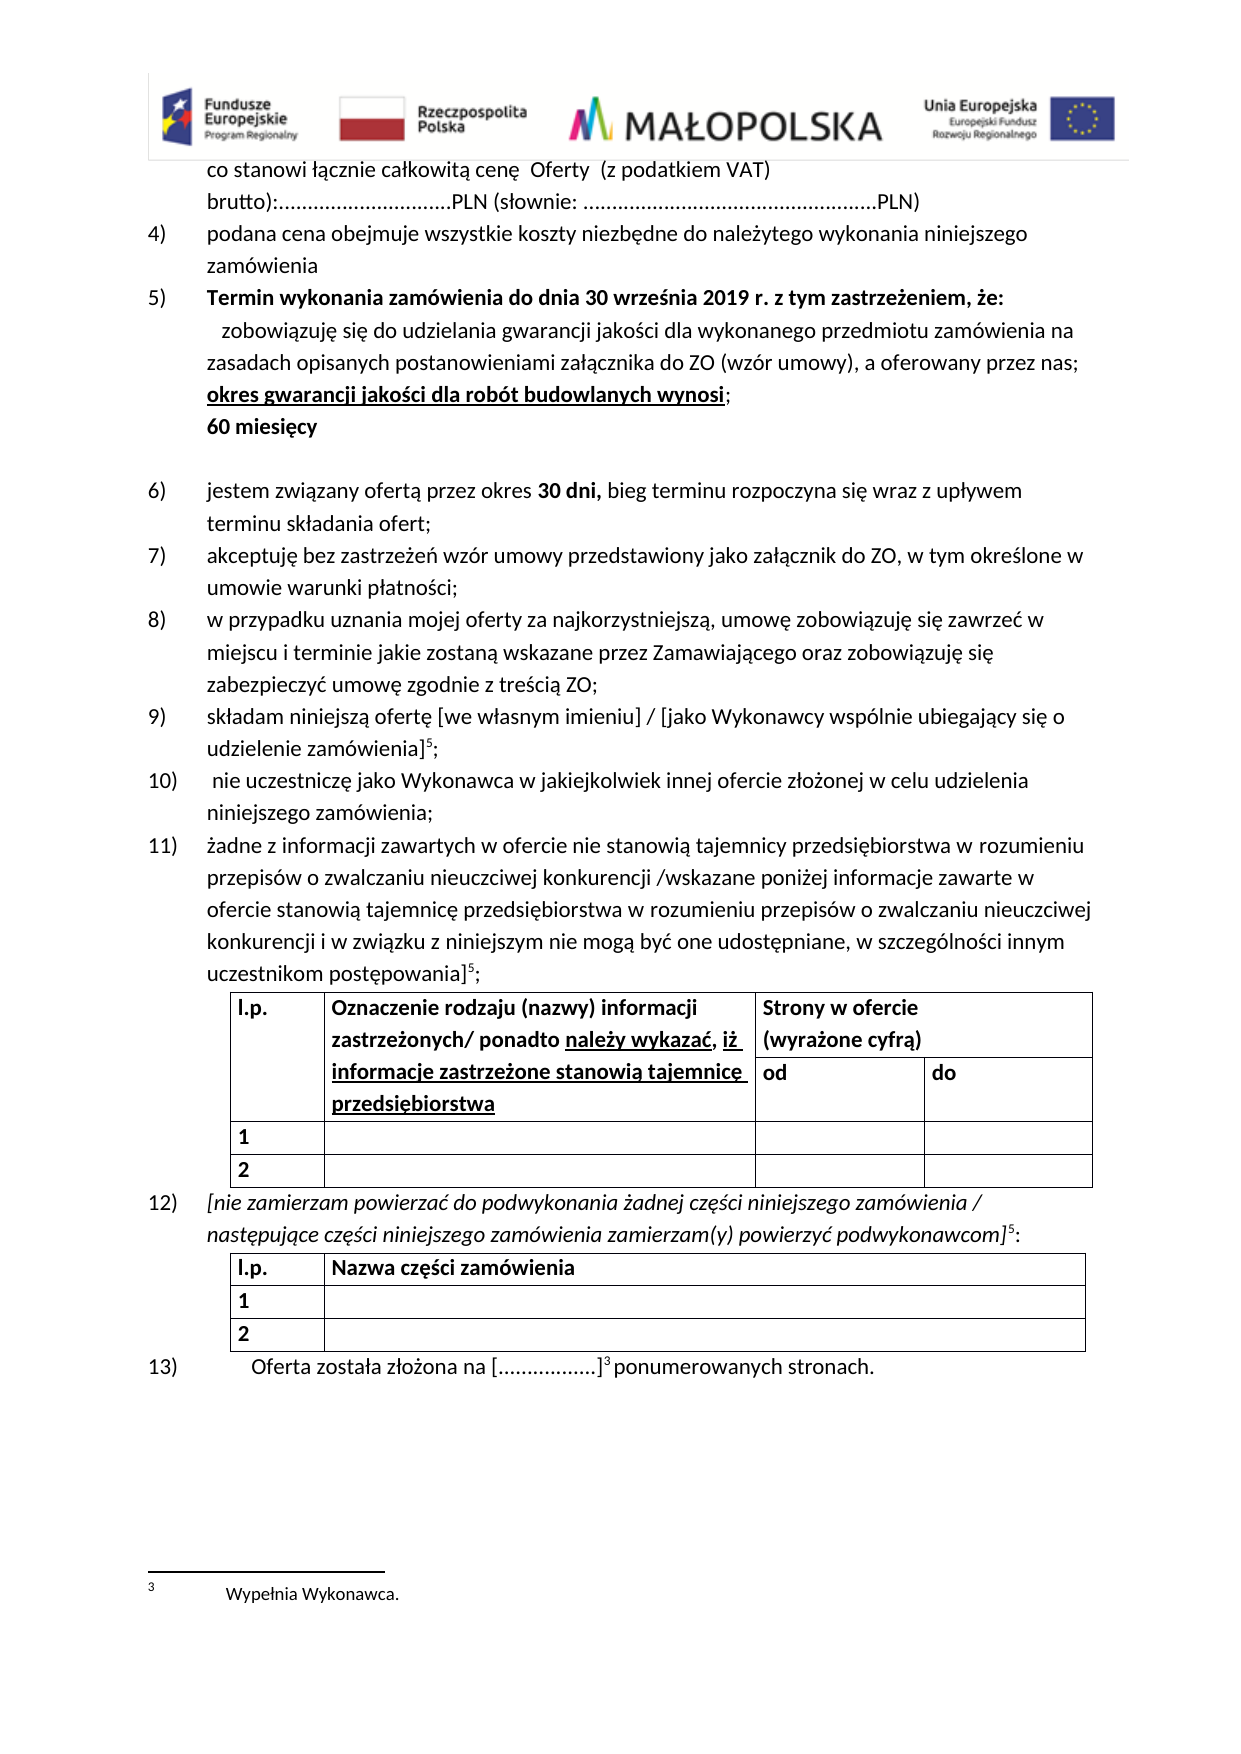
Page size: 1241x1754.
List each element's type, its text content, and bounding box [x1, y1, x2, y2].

table_cell od [756, 1058, 924, 1121]
table_header Strony w ofercie (wyrażone cyfrą) [756, 993, 1092, 1057]
table_cell [325, 1286, 1085, 1318]
list jestem związany ofertą przez okres 30 dni, bieg terminu rozpoczyna się wraz z upływem terminu składania ofert; [148, 477, 1093, 537]
list [nie zamierzam powierzać do podwykonania żadnej części niniejszego zamówienia / następujące części niniejszego zamówienia zamierzam(y) powierzyć podwykonawcom]5: [148, 1188, 1093, 1248]
list w przypadku uznania mojej oferty za najkorzystniejszą, umowę zobowiązuję się zawrzeć w miejscu i terminie jakie zostaną wskazane przez Zamawiającego oraz zobowiązuję się zabezpieczyć umowę zgodnie z treścią ZO; [148, 605, 1093, 698]
table_cell 2 [231, 1319, 324, 1351]
text okres gwarancji jakości dla robót budowlanych wynosi; [148, 380, 1093, 408]
table_cell 2 [231, 1155, 324, 1187]
table_header Oznaczenie rodzaju (nazwy) informacji zastrzeżonych/ ponadto należy wykazać, iż informacje zastrzeżone stanowią tajemnicę przedsiębiorstwa [325, 993, 755, 1121]
table_header l.p. [231, 993, 324, 1121]
list podana cena obejmuje wszystkie koszty niezbędne do należytego wykonania niniejszego zamówienia [148, 219, 1093, 279]
table_cell [325, 1155, 755, 1187]
table_cell [756, 1122, 924, 1154]
table_cell 1 [231, 1286, 324, 1318]
text 60 miesięcy [148, 412, 1093, 440]
text co stanowi łącznie całkowitą cenę Oferty (z podatkiem VAT) brutto):..............................PLN (słownie: ...................................................PLN) [207, 155, 1093, 215]
table_cell 1 [231, 1122, 324, 1154]
table_cell [925, 1155, 1092, 1187]
table_cell do [925, 1058, 1092, 1121]
table_cell [325, 1319, 1085, 1351]
table_cell [925, 1122, 1092, 1154]
list żadne z informacji zawartych w ofercie nie stanowią tajemnicy przedsiębiorstwa w rozumieniu przepisów o zwalczaniu nieuczciwej konkurencji /wskazane poniżej informacje zawarte w ofercie stanowią tajemnicę przedsiębiorstwa w rozumieniu przepisów o zwalczaniu nieuczciwej konkurencji i w związku z niniejszym nie mogą być one udostępniane, w szczególności innym uczestnikom postępowania]5; [148, 831, 1093, 987]
list Termin wykonania zamówienia do dnia 30 września 2019 r. z tym zastrzeżeniem, że: [148, 283, 1093, 312]
list akceptuję bez zastrzeżeń wzór umowy przedstawiony jako załącznik do ZO, w tym określone w umowie warunki płatności; [148, 541, 1093, 601]
table_cell [756, 1155, 924, 1187]
list składam niniejszą ofertę [we własnym imieniu] / [jako Wykonawcy wspólnie ubiegający się o udzielenie zamówienia]5; [148, 702, 1093, 762]
table_cell [325, 1122, 755, 1154]
list Oferta została złożona na [.................] ponumerowanych stronach. [148, 1352, 1093, 1380]
table_header Nazwa części zamówienia [325, 1254, 1085, 1285]
text zobowiązuję się do udzielania gwarancji jakości dla wykonanego przedmiotu zamówienia na zasadach opisanych postanowieniami załącznika do ZO (wzór umowy), a oferowany przez nas; [207, 316, 1093, 376]
table_header l.p. [231, 1254, 324, 1285]
list nie uczestniczę jako Wykonawca w jakiejkolwiek innej ofercie złożonej w celu udzielenia niniejszego zamówienia; [148, 766, 1093, 827]
picture [147, 73, 1129, 162]
